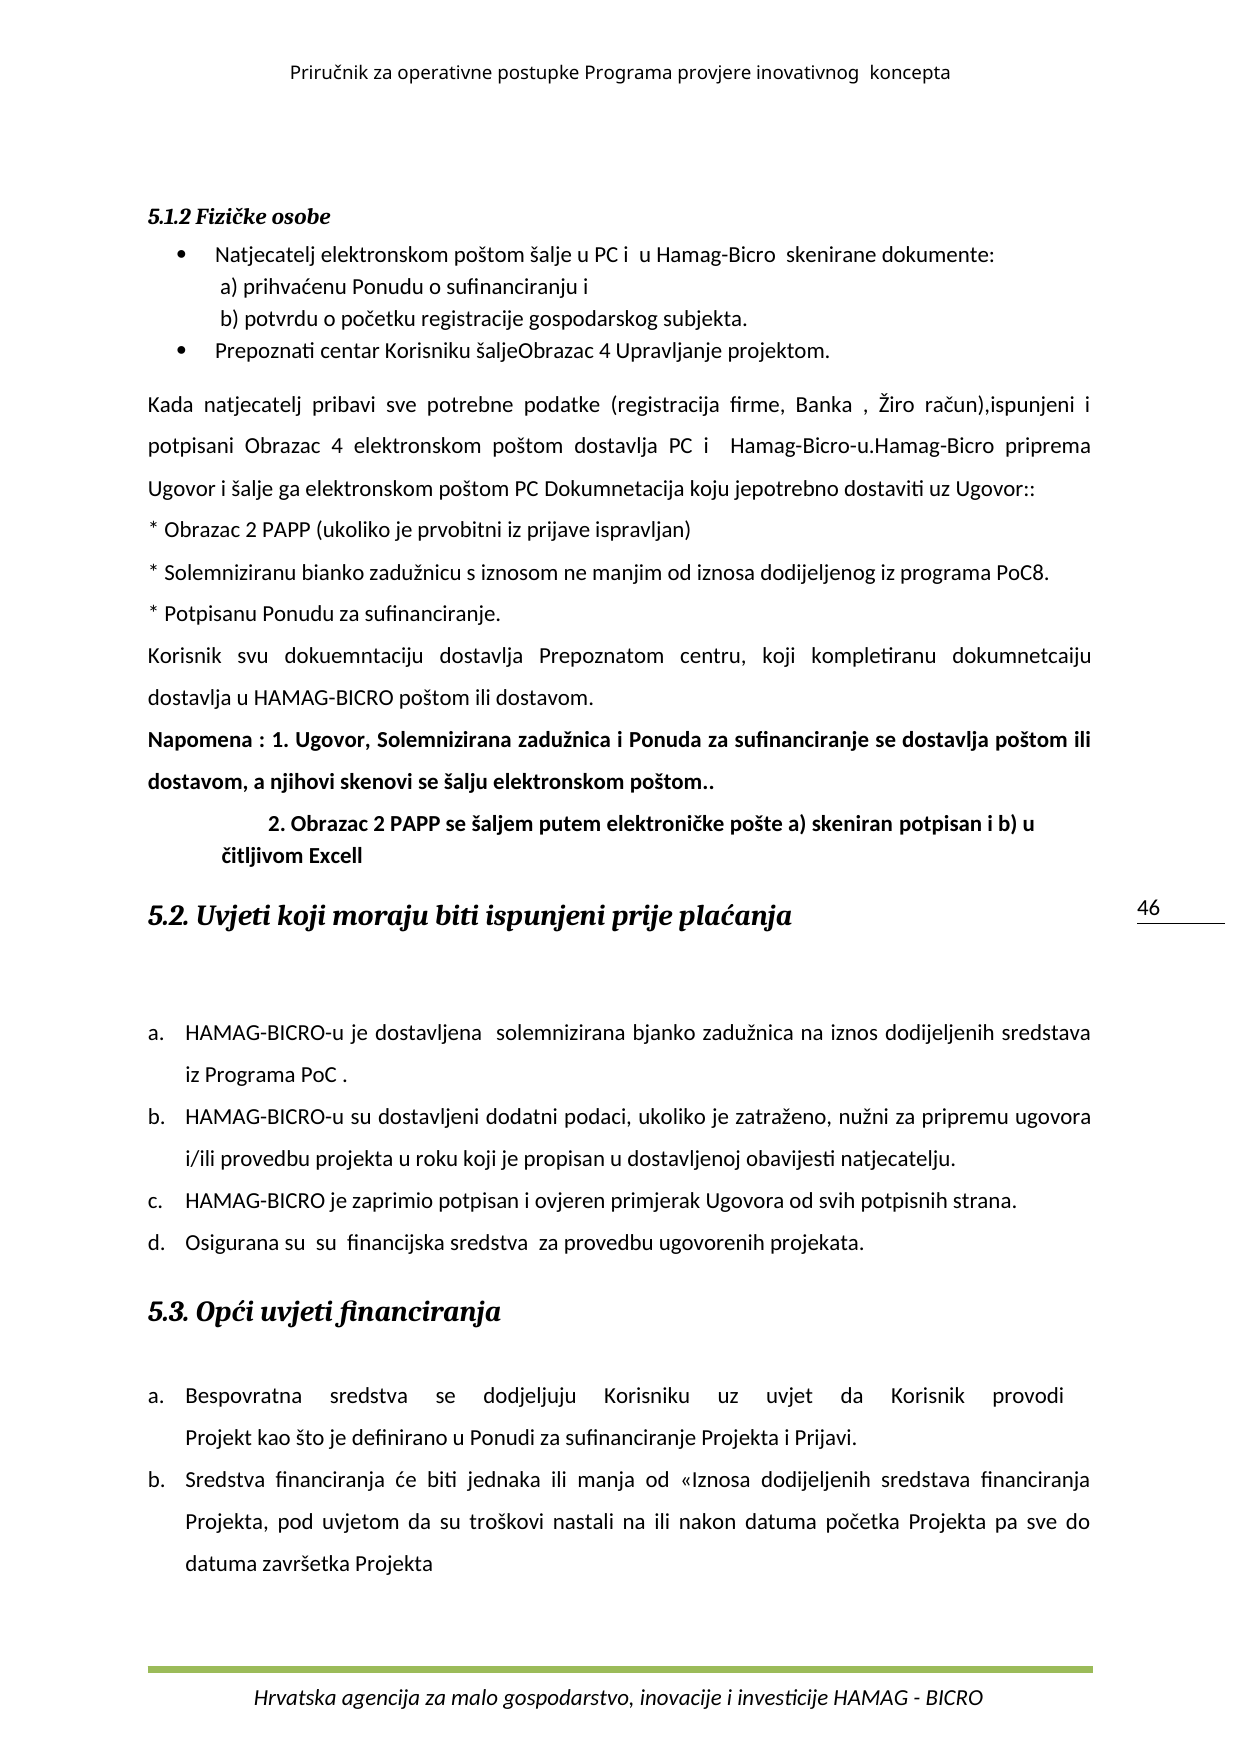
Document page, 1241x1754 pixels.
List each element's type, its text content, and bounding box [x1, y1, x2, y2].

list HAMAG-BICRO-u je dostavljena solemnizirana bjanko zadužnica na iznos dodijeljenih sredstava iz Programa PoC . [148, 1018, 1093, 1088]
subtitle 5.3. Opći uvjeti financiranja [148, 1295, 1093, 1328]
text * Solemniziranu bianko zadužnicu s iznosom ne manjim od iznosa dodijeljenog iz programa PoC8. [148, 558, 1093, 586]
text * Potpisanu Ponudu za sufinanciranje. [148, 599, 1093, 628]
list Sredstva financiranja će biti jednaka ili manja od «Iznosa dodijeljenih sredstava financiranja Projekta, pod uvjetom da su troškovi nastali na ili nakon datuma početka Projekta pa sve do datuma završetka Projekta [148, 1465, 1093, 1577]
text Korisnik svu dokuemntaciju dostavlja Prepoznatom centru, koji kompletiranu dokumnetcaiju dostavlja u HAMAG-BICRO poštom ili dostavom. [148, 642, 1093, 712]
list HAMAG-BICRO je zaprimio potpisan i ovjeren primjerak Ugovora od svih potpisnih strana. [148, 1186, 1093, 1214]
subtitle 5.2. Uvjeti koji moraju biti ispunjeni prije plaćanja [148, 899, 1093, 932]
list Osigurana su su financijska sredstva za provedbu ugovorenih projekata. [148, 1228, 1093, 1256]
list Prepoznati centar Korisniku šaljeObrazac 4 Upravljanje projektom. [177, 337, 1093, 365]
list b) potvrdu o početku registracije gospodarskog subjekta. [215, 304, 1093, 332]
text * Obrazac 2 PAPP (ukoliko je prvobitni iz prijave ispravljan) [148, 516, 1093, 544]
list HAMAG-BICRO-u su dostavljeni dodatni podaci, ukoliko je zatraženo, nužni za pripremu ugovora i/ili provedbu projekta u roku koji je propisan u dostavljenoj obavijesti natjecatelju. [148, 1102, 1093, 1172]
subtitle 5.1.2 Fizičke osobe [148, 204, 1093, 230]
list a) prihvaćenu Ponudu o sufinanciranju i [215, 272, 1093, 300]
list Bespovratna sredstva se dodjeljuju Korisniku uz uvjet da Korisnik provodi Projekt kao što je definirano u Ponudi za sufinanciranje Projekta i Prijavi. [148, 1381, 1093, 1451]
text Kada natjecatelj pribavi sve potrebne podatke (registracija firme, Banka , Žiro račun),ispunjeni i potpisani Obrazac 4 elektronskom poštom dostavlja PC i Hamag-Bicro-u.Hamag-Bicro priprema Ugovor i šalje ga elektronskom poštom PC Dokumnetacija koju jepotrebno dostaviti uz Ugovor:: [148, 390, 1093, 502]
text Napomena : 1. Ugovor, Solemnizirana zadužnica i Ponuda za sufinanciranje se dostavlja poštom ili dostavom, a njihovi skenovi se šalju elektronskom poštom.. [148, 726, 1093, 796]
list Natjecatelj elektronskom poštom šalje u PC i u Hamag-Bicro skenirane dokumente: [177, 240, 1093, 268]
text 2. Obrazac 2 PAPP se šaljem putem elektroničke pošte a) skeniran potpisan i b) u čitljivom Excell [221, 809, 1093, 870]
